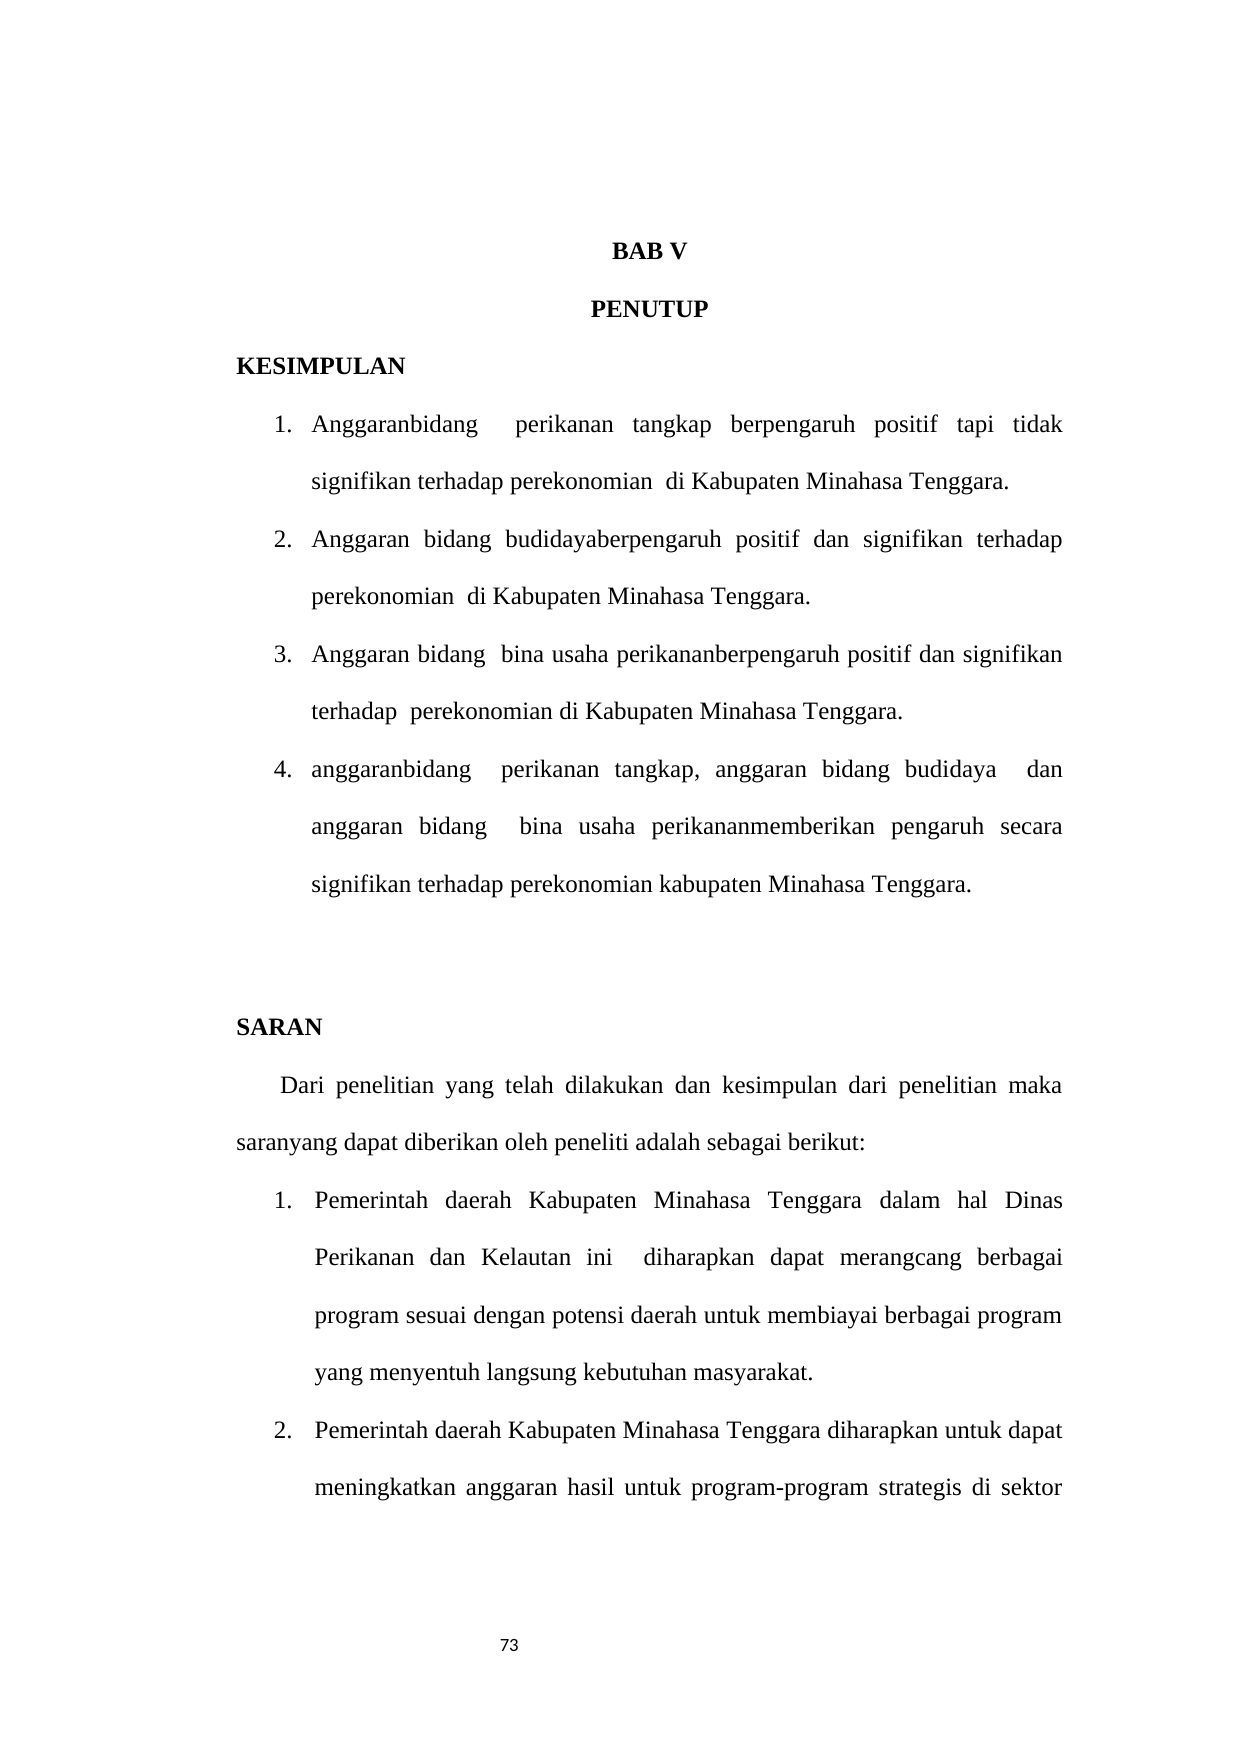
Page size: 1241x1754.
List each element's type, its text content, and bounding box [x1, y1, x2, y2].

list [274, 1415, 1063, 1501]
text SARAN [236, 1012, 1063, 1041]
list Pemerintah daerah Kabupaten Minahasa Tenggara dalam hal Dinas Perikanan dan Kelautan ini diharapkan dapat merangcang berbagai program sesuai dengan potensi daerah untuk membiayai berbagai program yang menyentuh langsung kebutuhan masyarakat. [274, 1185, 1063, 1386]
list anggaranbidang perikanan tangkap, anggaran bidang budidaya dan anggaran bidang bina usaha perikananmemberikan pengaruh secara signifikan terhadap perekonomian kabupaten Minahasa Tenggara. [274, 754, 1063, 897]
list Anggaranbidang perikanan tangkap berpengaruh positif tapi tidak signifikan terhadap perekonomian di Kabupaten Minahasa Tenggara. [274, 409, 1063, 495]
text KESIMPULAN [236, 351, 1063, 380]
list Anggaran bidang budidayaberpengaruh positif dan signifikan terhadap perekonomian di Kabupaten Minahasa Tenggara. [274, 524, 1063, 610]
text Dari penelitian yang telah dilakukan dan kesimpulan dari penelitian maka saranyang dapat diberikan oleh peneliti adalah sebagai berikut: [236, 1070, 1063, 1156]
text BAB V [236, 236, 1063, 265]
list Anggaran bidang bina usaha perikananberpengaruh positif dan signifikan terhadap perekonomian di Kabupaten Minahasa Tenggara. [274, 639, 1063, 725]
text PENUTUP [236, 294, 1063, 322]
